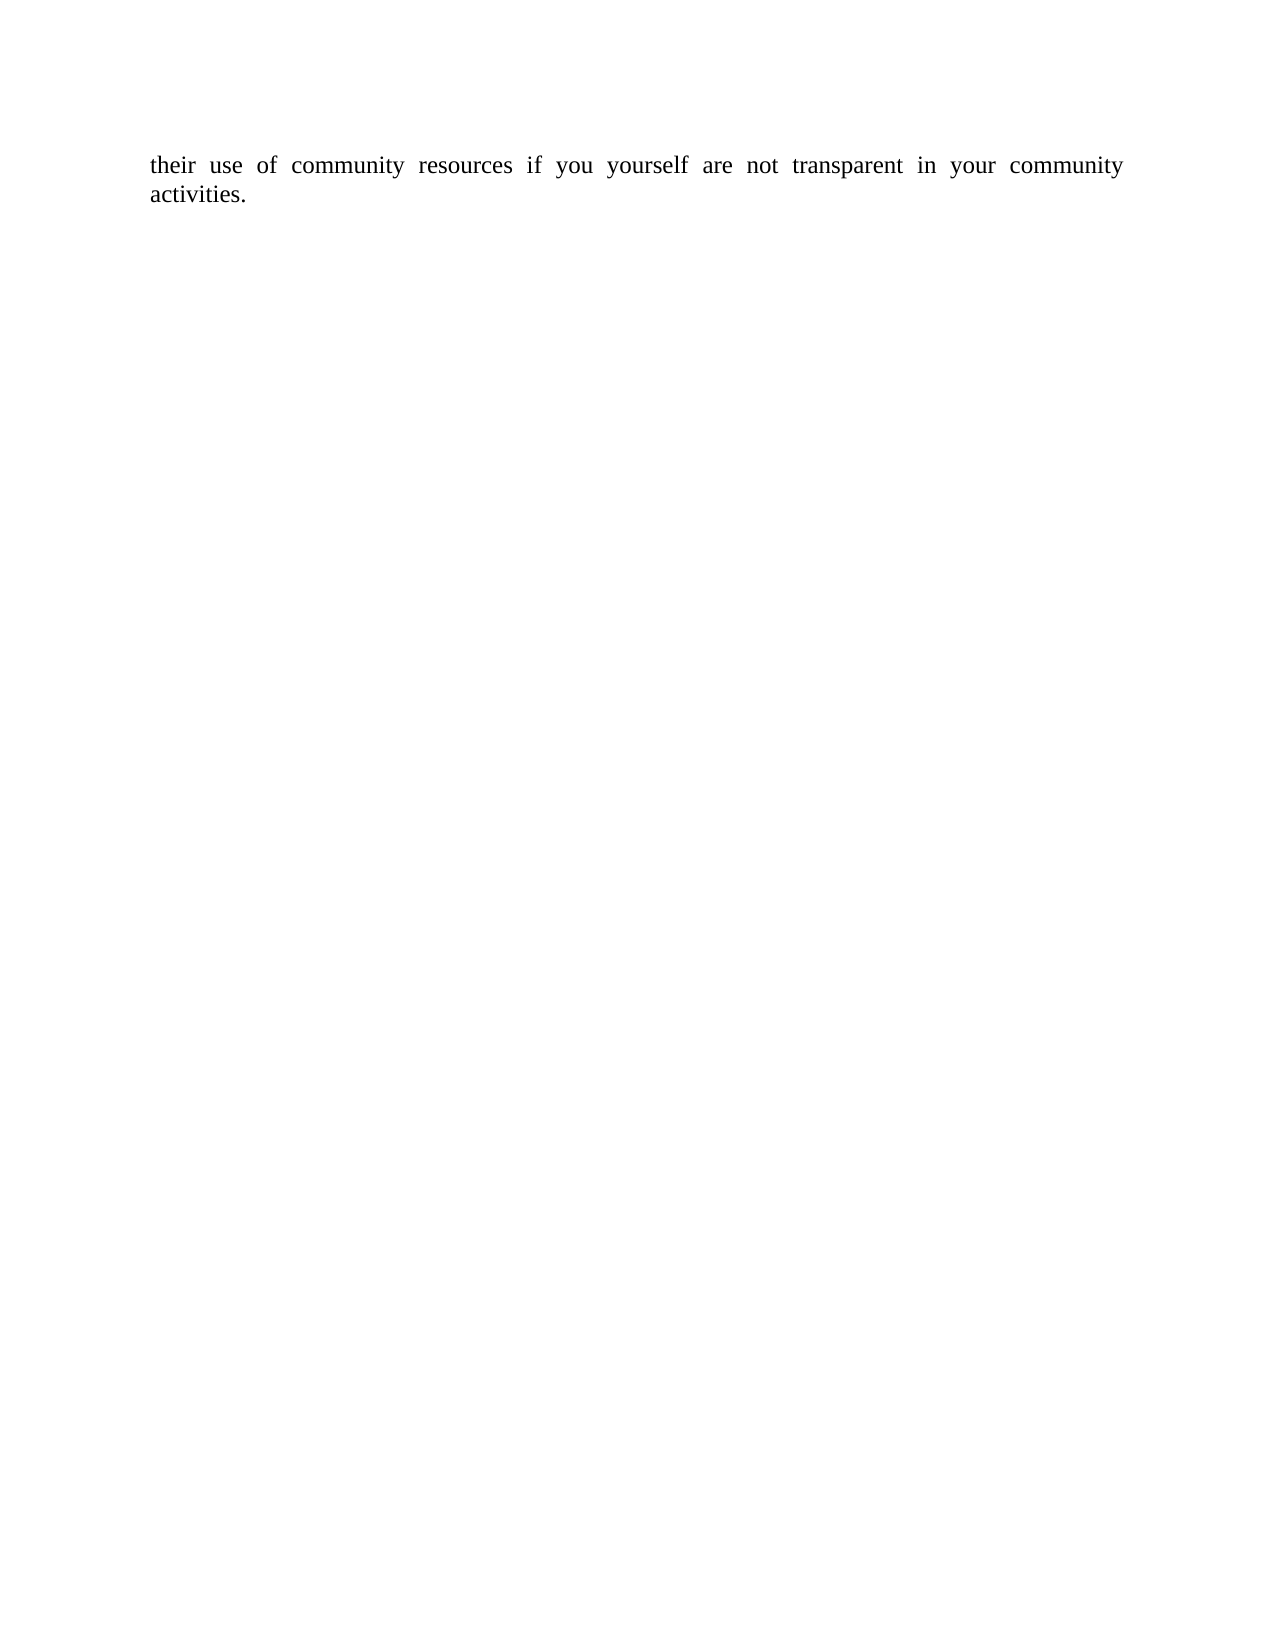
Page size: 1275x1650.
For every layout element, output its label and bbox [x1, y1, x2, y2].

text [150, 150, 1125, 207]
